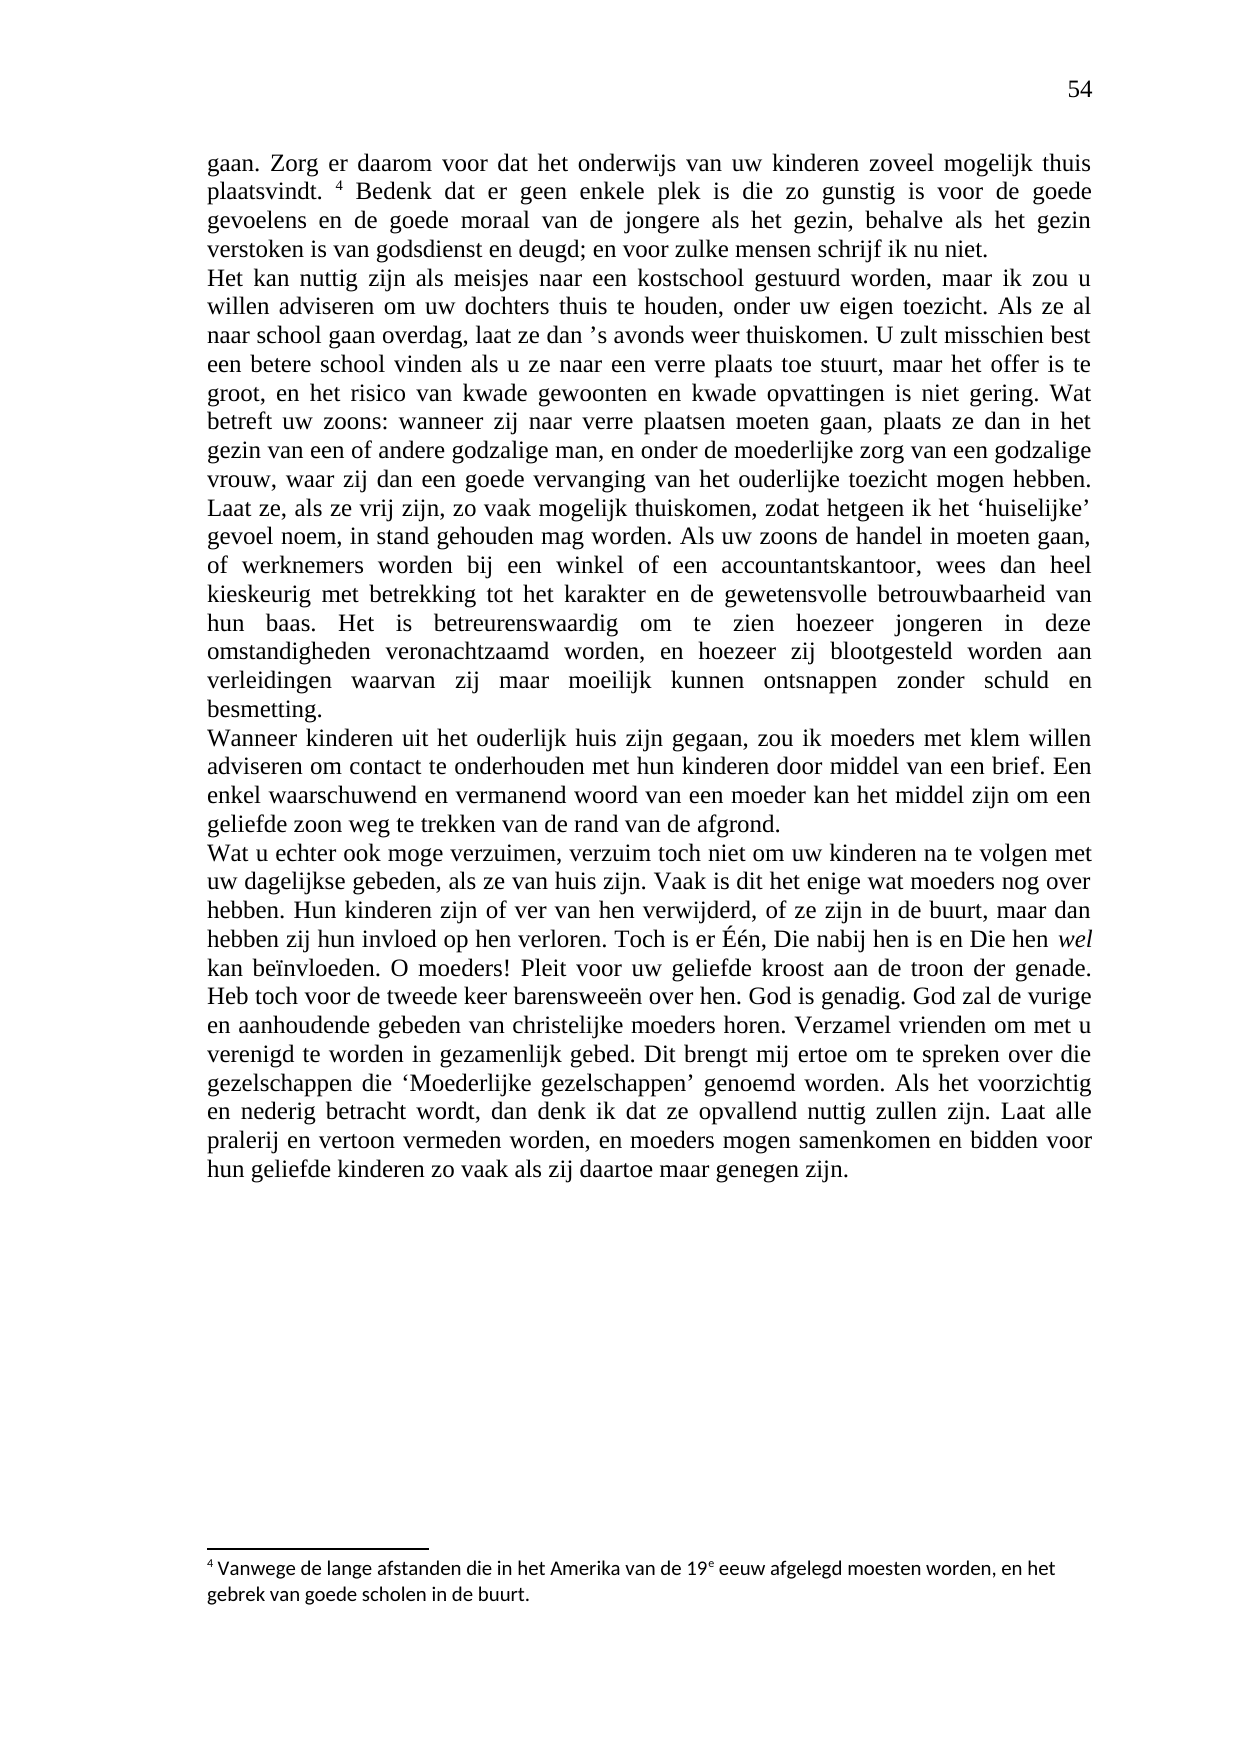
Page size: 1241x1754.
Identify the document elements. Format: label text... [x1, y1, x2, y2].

text Wat u echter ook moge verzuimen, verzuim toch niet om uw kinderen na te volgen met uw dagelijkse gebeden, als ze van huis zijn. Vaak is dit het enige wat moeders nog over hebben. Hun kinderen zijn of ver van hen verwijderd, of ze zijn in de buurt, maar dan hebben zij hun invloed op hen verloren. Toch is er Één, Die nabij hen is en Die hen wel kan beïnvloeden. O moeders! Pleit voor uw geliefde kroost aan de troon der genade. Heb toch voor de tweede keer barensweeën over hen. God is genadig. God zal de vurige en aanhoudende gebeden van christelijke moeders horen. Verzamel vrienden om met u verenigd te worden in gezamenlijk gebed. Dit brengt mij ertoe om te spreken over die gezelschappen die ‘Moederlijke gezelschappen’ genoemd worden. Als het voorzichtig en nederig betracht wordt, dan denk ik dat ze opvallend nuttig zullen zijn. Laat alle pralerij en vertoon vermeden worden, en moeders mogen samenkomen en bidden voor hun geliefde kinderen zo vaak als zij daartoe maar genegen zijn. [207, 838, 1092, 1183]
text Wanneer kinderen uit het ouderlijk huis zijn gegaan, zou ik moeders met klem willen adviseren om contact te onderhouden met hun kinderen door middel van een brief. Een enkel waarschuwend en vermanend woord van een moeder kan het middel zijn om een geliefde zoon weg te trekken van de rand van de afgrond. [207, 723, 1092, 838]
text Het kan nuttig zijn als meisjes naar een kostschool gestuurd worden, maar ik zou u willen adviseren om uw dochters thuis te houden, onder uw eigen toezicht. Als ze al naar school gaan overdag, laat ze dan ’s avonds weer thuiskomen. U zult misschien best een betere school vinden als u ze naar een verre plaats toe stuurt, maar het offer is te groot, en het risico van kwade gewoonten en kwade opvattingen is niet gering. Wat betreft uw zoons: wanneer zij naar verre plaatsen moeten gaan, plaats ze dan in het gezin van een of andere godzalige man, en onder de moederlijke zorg van een godzalige vrouw, waar zij dan een goede vervanging van het ouderlijke toezicht mogen hebben. Laat ze, als ze vrij zijn, zo vaak mogelijk thuiskomen, zodat hetgeen ik het ‘huiselijke’ gevoel noem, in stand gehouden mag worden. Als uw zoons de handel in moeten gaan, of werknemers worden bij een winkel of een accountantskantoor, wees dan heel kieskeurig met betrekking tot het karakter en de gewetensvolle betrouwbaarheid van hun baas. Het is betreurenswaardig om te zien hoezeer jongeren in deze omstandigheden veronachtzaamd worden, en hoezeer zij blootgesteld worden aan verleidingen waarvan zij maar moeilijk kunnen ontsnappen zonder schuld en besmetting. [207, 263, 1092, 723]
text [207, 148, 1092, 263]
